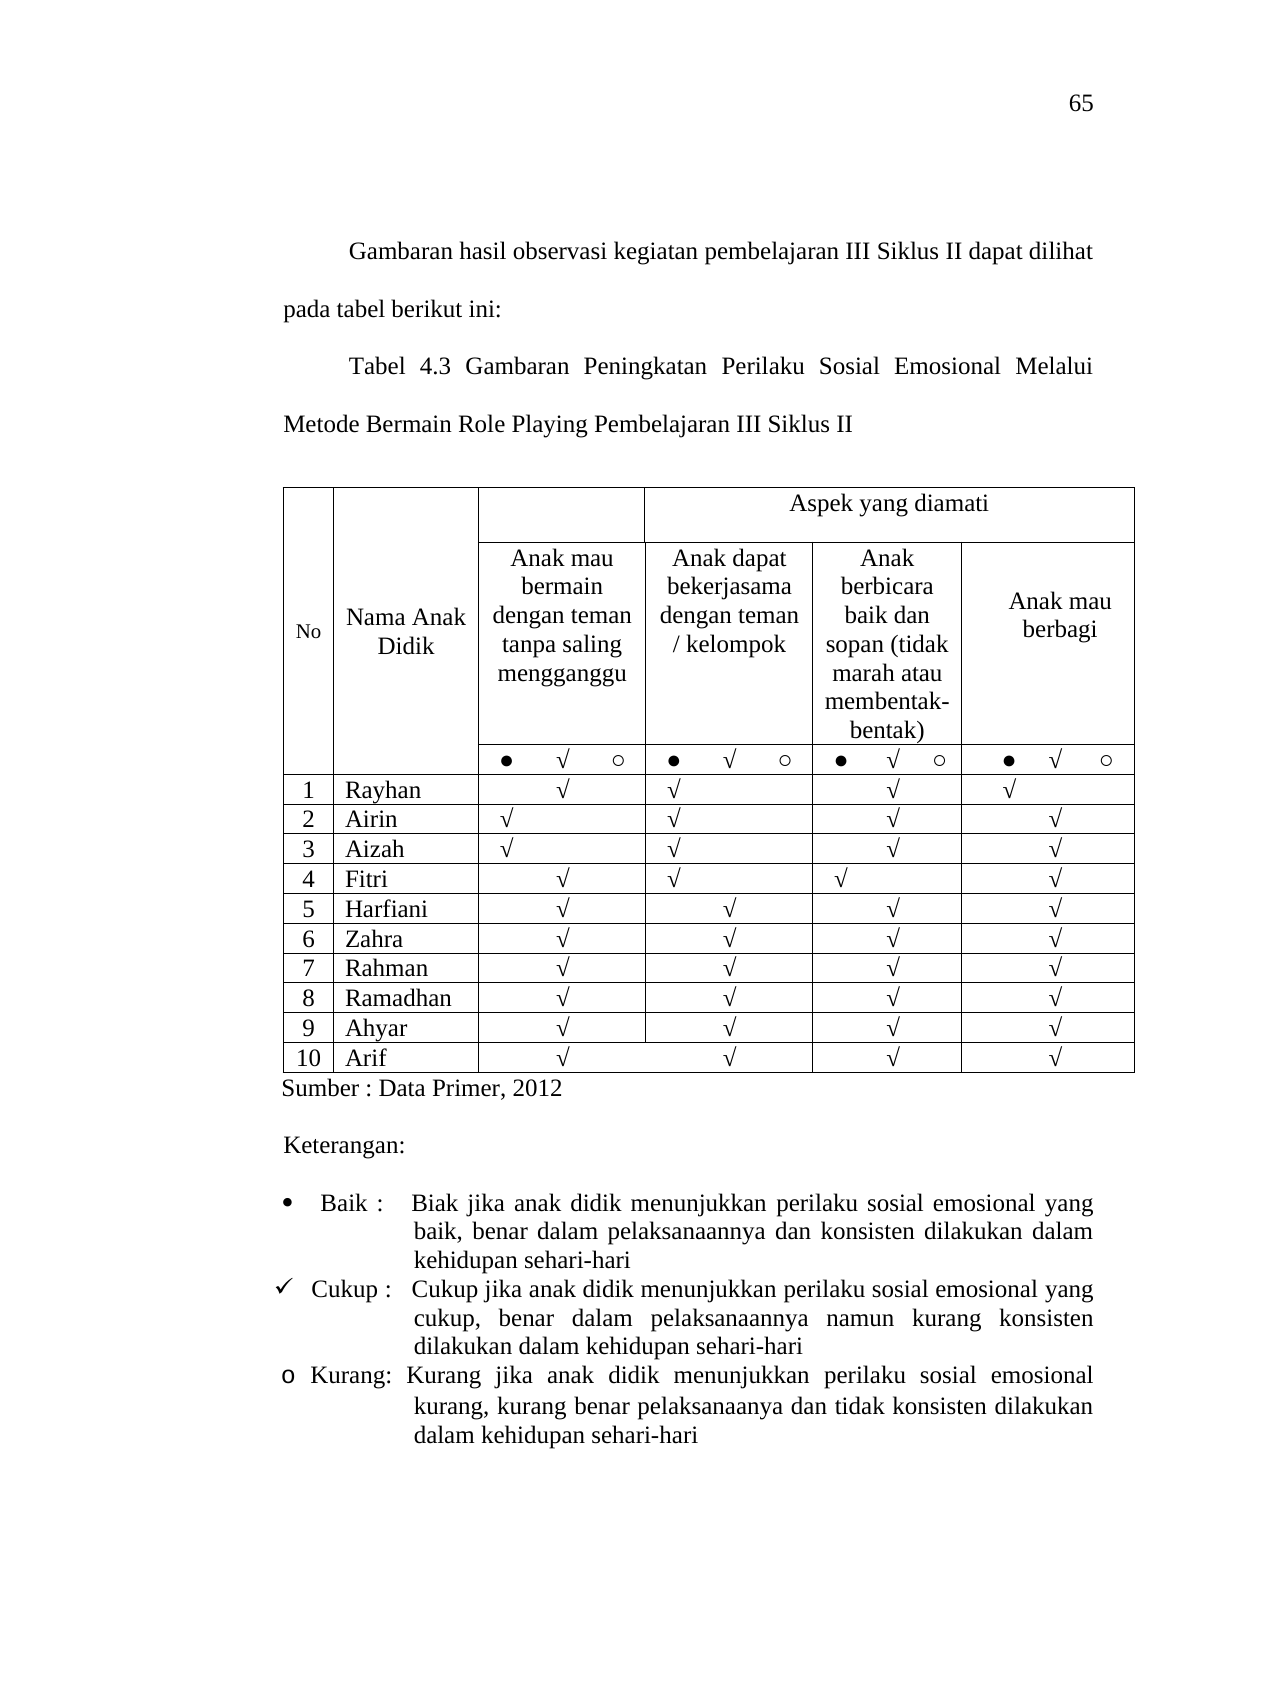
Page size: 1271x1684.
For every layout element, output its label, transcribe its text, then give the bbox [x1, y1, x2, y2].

table_cell Ramadhan [334, 983, 478, 1012]
table_cell 4 [284, 864, 333, 893]
table_cell [986, 983, 1032, 1012]
table_cell √ [646, 864, 702, 893]
table_cell √ [702, 954, 757, 982]
table_cell √ [535, 924, 591, 952]
table_cell √ [702, 1013, 757, 1042]
table_cell [986, 924, 1032, 952]
table_header No [284, 488, 333, 774]
table_cell [591, 805, 645, 833]
list Gambaran hasil observasi kegiatan pembelajaran III Siklus II dapat dilihat pada tabel berikut ini: [283, 236, 1094, 322]
table_cell √ [1032, 894, 1078, 923]
table_cell [813, 805, 869, 833]
table_cell ● [646, 745, 702, 774]
text Sumber : Data Primer, 2012 [236, 1073, 1094, 1101]
table_cell √ [1032, 954, 1078, 982]
table_cell ● [813, 745, 869, 774]
table_cell [591, 1013, 645, 1042]
table_cell [479, 1013, 534, 1042]
table_cell √ [535, 894, 591, 923]
table_cell [757, 805, 812, 833]
table_cell [646, 894, 702, 923]
table_cell √ [869, 834, 917, 863]
table_cell ○ [1078, 745, 1134, 774]
table_cell [591, 894, 645, 923]
table_cell Ahyar [334, 1013, 478, 1042]
table_cell 6 [284, 924, 333, 952]
table_cell √ [1032, 864, 1078, 893]
table_cell [702, 834, 757, 863]
table_cell √ [535, 775, 591, 803]
table_cell [986, 954, 1032, 982]
table_cell [918, 864, 961, 893]
table_cell [918, 1043, 961, 1072]
table_cell [813, 1013, 869, 1042]
table_cell [986, 1013, 1032, 1042]
table_cell ● [479, 745, 534, 774]
table_cell √ [702, 983, 757, 1012]
list Baik : Biak jika anak didik menunjukkan perilaku sosial emosional yang baik, benar dalam pelaksanaannya dan konsisten dilakukan dalam kehidupan sehari-hari [283, 1188, 1094, 1274]
table_cell Rayhan [334, 775, 478, 803]
table_cell [918, 894, 961, 923]
table_cell [813, 1043, 869, 1072]
table_cell [962, 543, 986, 744]
table_cell √ [535, 1043, 591, 1072]
table_cell [757, 864, 812, 893]
table_cell √ [646, 834, 702, 863]
table_cell [479, 1043, 534, 1072]
table_cell √ [869, 894, 917, 923]
table_cell √ [1032, 834, 1078, 863]
table_cell 3 [284, 834, 333, 863]
table_cell Anak dapat bekerjasama dengan teman / kelompok [646, 543, 812, 744]
table_cell √ [702, 924, 757, 952]
table_cell Rahman [334, 954, 478, 982]
table_cell [918, 924, 961, 952]
table_cell √ [1032, 924, 1078, 952]
table_cell √ [479, 805, 534, 833]
table_cell ○ [591, 745, 645, 774]
table_cell [702, 805, 757, 833]
table_cell [813, 894, 869, 923]
table_cell √ [535, 983, 591, 1012]
table_cell [1078, 1043, 1134, 1072]
table_cell [646, 1043, 702, 1072]
table_cell [591, 864, 645, 893]
table_cell [479, 983, 534, 1012]
table_cell √ [535, 745, 591, 774]
text Keterangan: [236, 1130, 1094, 1159]
table_cell [962, 834, 986, 863]
table_cell Zahra [334, 924, 478, 952]
table_cell √ [479, 834, 534, 863]
table_cell [869, 864, 917, 893]
table_cell [962, 1013, 986, 1042]
list Tabel 4.3 Gambaran Peningkatan Perilaku Sosial Emosional Melalui Metode Bermain Role Playing Pembelajaran III Siklus II [283, 351, 1094, 437]
table_header Aspek yang diamati [645, 488, 1134, 542]
table_cell 7 [284, 954, 333, 982]
table_cell [1078, 924, 1134, 952]
table_cell [535, 834, 591, 863]
table_cell [918, 954, 961, 982]
table_cell ○ [757, 745, 812, 774]
table_cell Arif [334, 1043, 478, 1072]
table_cell Airin [334, 805, 478, 833]
table_cell Anak mau bermain dengan teman tanpa saling mengganggu [479, 543, 645, 744]
table_cell [757, 924, 812, 952]
table_cell 5 [284, 894, 333, 923]
table_cell [918, 775, 961, 803]
table_cell [918, 1013, 961, 1042]
table_cell [702, 864, 757, 893]
table_cell [479, 864, 534, 893]
table_cell ● [986, 745, 1032, 774]
table_cell Anak berbicara baik dan sopan (tidak marah atau membentak-bentak) [813, 543, 961, 744]
table_cell [757, 954, 812, 982]
table_cell [962, 954, 986, 982]
table_cell 9 [284, 1013, 333, 1042]
table_cell [591, 834, 645, 863]
table_cell 8 [284, 983, 333, 1012]
table_cell √ [869, 775, 917, 803]
table_cell [813, 924, 869, 952]
table_cell √ [702, 894, 757, 923]
table_cell √ [869, 1013, 917, 1042]
table_cell Anak mau berbagi [986, 543, 1134, 744]
table_cell [813, 983, 869, 1012]
table_cell [591, 983, 645, 1012]
table_cell Aizah [334, 834, 478, 863]
table_cell [1078, 954, 1134, 982]
table_cell [986, 894, 1032, 923]
table_cell 2 [284, 805, 333, 833]
table_cell [962, 775, 986, 803]
table_cell √ [1032, 745, 1078, 774]
table_cell [813, 954, 869, 982]
table_cell [1078, 864, 1134, 893]
table_cell [986, 1043, 1032, 1072]
table_cell [918, 805, 961, 833]
table_cell [479, 924, 534, 952]
table_cell [535, 805, 591, 833]
table_cell [757, 1013, 812, 1042]
table_cell √ [869, 983, 917, 1012]
list Kurang: Kurang jika anak didik menunjukkan perilaku sosial emosional kurang, kurang benar pelaksanaanya dan tidak konsisten dilakukan dalam kehidupan sehari-hari [281, 1360, 1094, 1448]
table_cell 10 [284, 1043, 333, 1072]
table_cell [757, 1043, 812, 1072]
table_cell [986, 864, 1032, 893]
table_cell [1078, 894, 1134, 923]
table_cell √ [646, 775, 702, 803]
table_cell [1032, 775, 1078, 803]
table_cell Harfiani [334, 894, 478, 923]
table_cell √ [535, 1013, 591, 1042]
table_cell [757, 775, 812, 803]
table_cell √ [869, 745, 917, 774]
table_cell [918, 834, 961, 863]
table_cell [1078, 834, 1134, 863]
table_cell √ [813, 864, 869, 893]
table_cell [702, 775, 757, 803]
table_cell [591, 1043, 646, 1072]
table_header [479, 488, 644, 542]
table_cell Fitri [334, 864, 478, 893]
table_cell [1078, 1013, 1134, 1042]
table_cell [918, 983, 961, 1012]
table_cell [986, 834, 1032, 863]
table_cell √ [869, 954, 917, 982]
table_cell [962, 864, 986, 893]
table_cell [757, 894, 812, 923]
table_cell √ [702, 745, 757, 774]
table_cell [1078, 775, 1134, 803]
table_cell √ [869, 924, 917, 952]
table_cell [962, 1043, 986, 1072]
table_cell 1 [284, 775, 333, 803]
table_cell √ [1032, 805, 1078, 833]
table_cell [962, 805, 986, 833]
table_cell [591, 924, 645, 952]
table_cell [1078, 805, 1134, 833]
table_cell √ [869, 805, 917, 833]
table_cell √ [535, 864, 591, 893]
table_cell [962, 745, 986, 774]
table_cell [962, 924, 986, 952]
list Cukup : Cukup jika anak didik menunjukkan perilaku sosial emosional yang cukup, benar dalam pelaksanaannya namun kurang konsisten dilakukan dalam kehidupan sehari-hari [274, 1274, 1094, 1360]
table_cell [757, 834, 812, 863]
table_cell √ [1032, 1013, 1078, 1042]
table_cell √ [1032, 1043, 1078, 1072]
table_cell [591, 954, 645, 982]
table_cell [757, 983, 812, 1012]
table_cell √ [702, 1043, 757, 1072]
table_cell [962, 894, 986, 923]
table_cell ○ [918, 745, 961, 774]
table_header Nama Anak Didik [334, 488, 478, 774]
table_cell [646, 983, 702, 1012]
table_cell [646, 1013, 702, 1042]
table_cell [646, 954, 702, 982]
table_cell √ [646, 805, 702, 833]
table_cell [479, 954, 534, 982]
table_cell √ [869, 1043, 917, 1072]
table_cell [591, 775, 645, 803]
table_cell [986, 805, 1032, 833]
table_cell [1078, 983, 1134, 1012]
table_cell [813, 834, 869, 863]
table_cell [646, 924, 702, 952]
table_cell [479, 894, 534, 923]
table_cell [813, 775, 869, 803]
table_cell √ [986, 775, 1032, 803]
table_cell [479, 775, 534, 803]
table_cell √ [535, 954, 591, 982]
table_cell [962, 983, 986, 1012]
table_cell √ [1032, 983, 1078, 1012]
